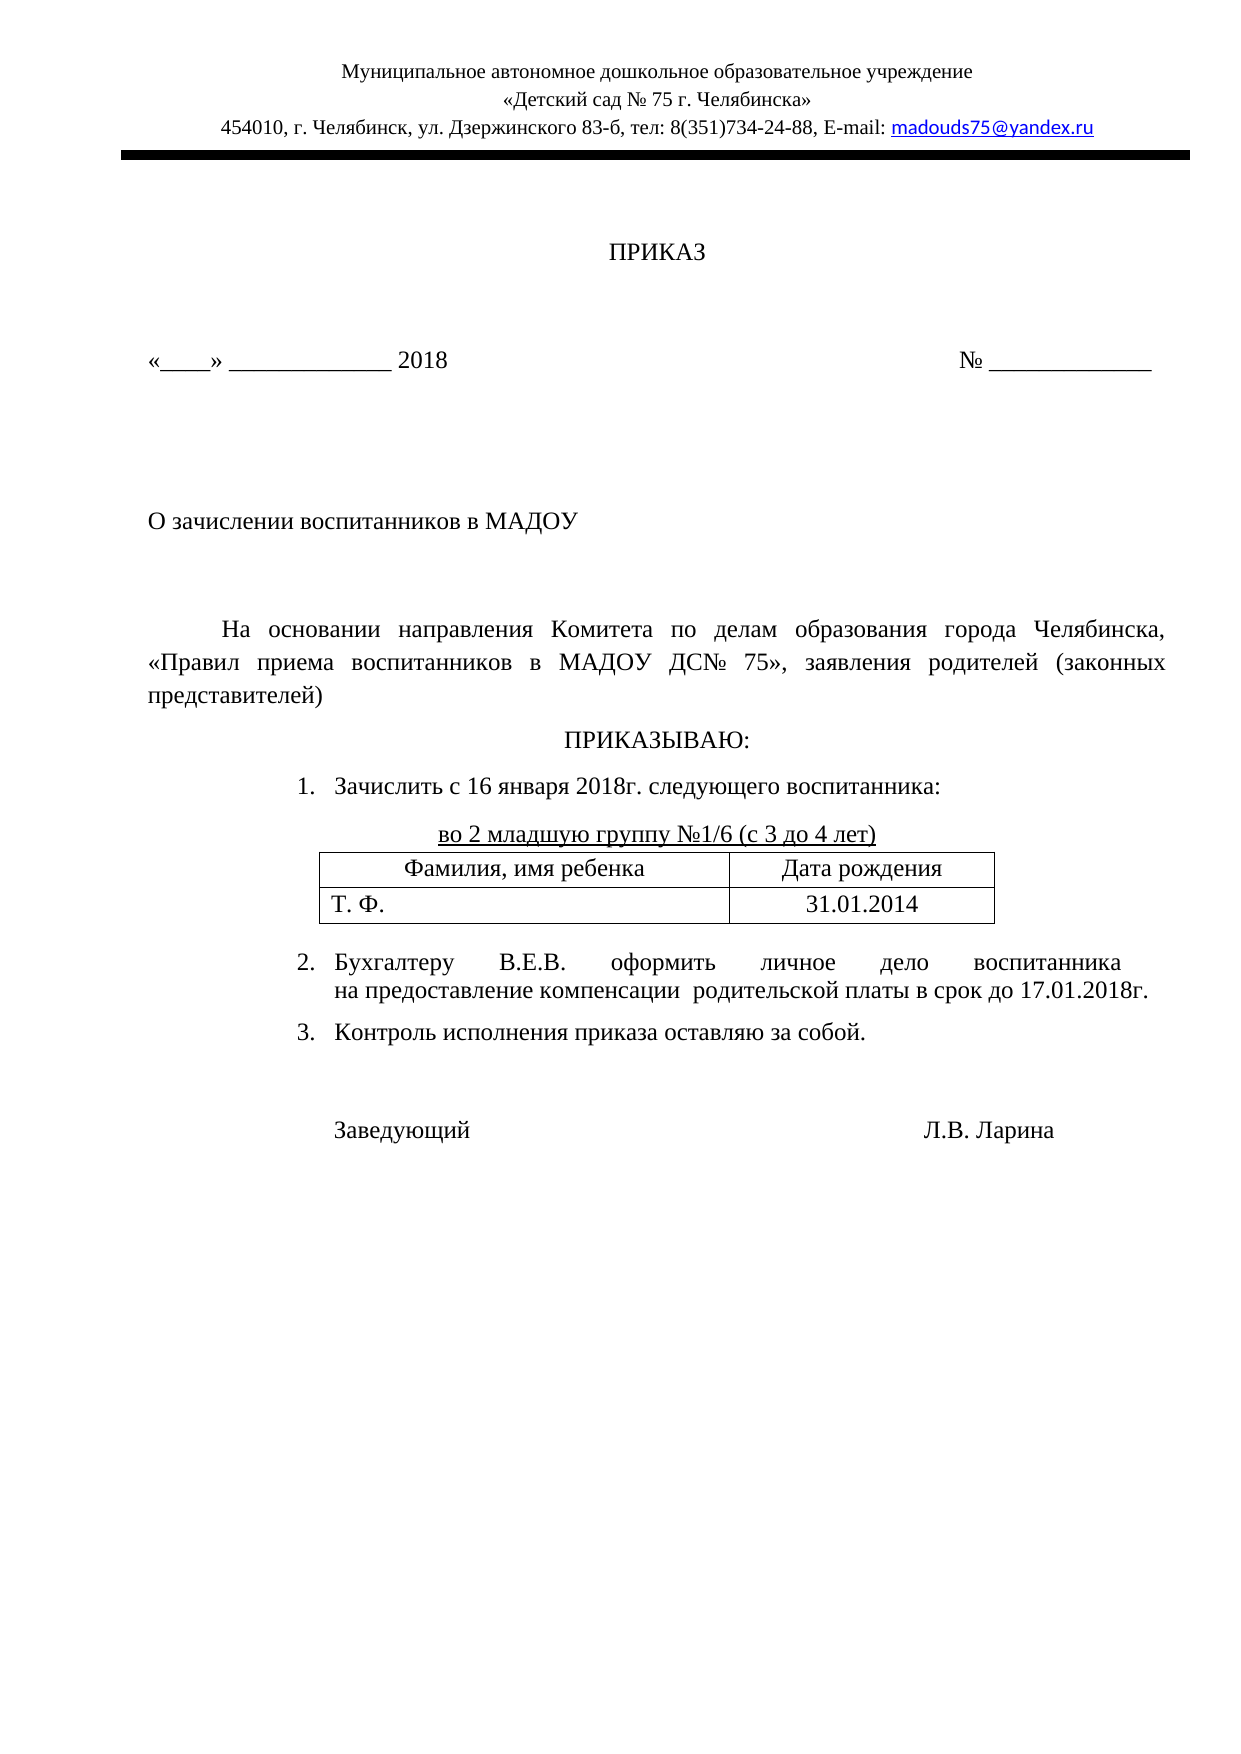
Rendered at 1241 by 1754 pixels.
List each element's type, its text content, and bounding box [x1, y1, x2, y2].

table_cell 31.01.2014 [730, 888, 994, 922]
list Контроль исполнения приказа оставляю за собой. [297, 1017, 1167, 1045]
text Заведующий Л.В. Ларина [148, 1115, 1167, 1144]
table_cell Т. Ф. [320, 888, 729, 922]
table_header Дата рождения [730, 853, 994, 887]
text «Детский сад № . Челябинска» [148, 87, 1167, 111]
table_header Фамилия, имя ребенка [320, 853, 729, 887]
text во 2 младшую группу №1/6 (с 3 до 4 лет) [148, 819, 1167, 848]
list Бухгалтеру В.Е.В. оформить личное дело воспитанника на предоставление компенсации родительской платы в срок до 17.01.2018г. [297, 947, 1167, 1004]
text Муниципальное автономное дошкольное образовательное учреждение [148, 59, 1167, 83]
text . Челябинск, ул. Дзержинского 83-б, тел: 8(351)734-24-88, E-mail: madouds75@yandex.ru [148, 114, 1167, 140]
list Зачислить с 16 января 2018г. следующего воспитанника: [297, 771, 1167, 800]
text На основании направления Комитета по делам образования города Челябинска, «Правил приема воспитанников в МАДОУ ДС№ 75», заявления родителей (законных представителей) [148, 614, 1167, 709]
text ПРИКАЗЫВАЮ: [148, 726, 1167, 754]
text «____» _____________ 2018 № _____________ [148, 345, 1167, 373]
text ПРИКАЗ [148, 237, 1167, 266]
text О зачислении воспитанников в МАДОУ [148, 506, 1167, 535]
